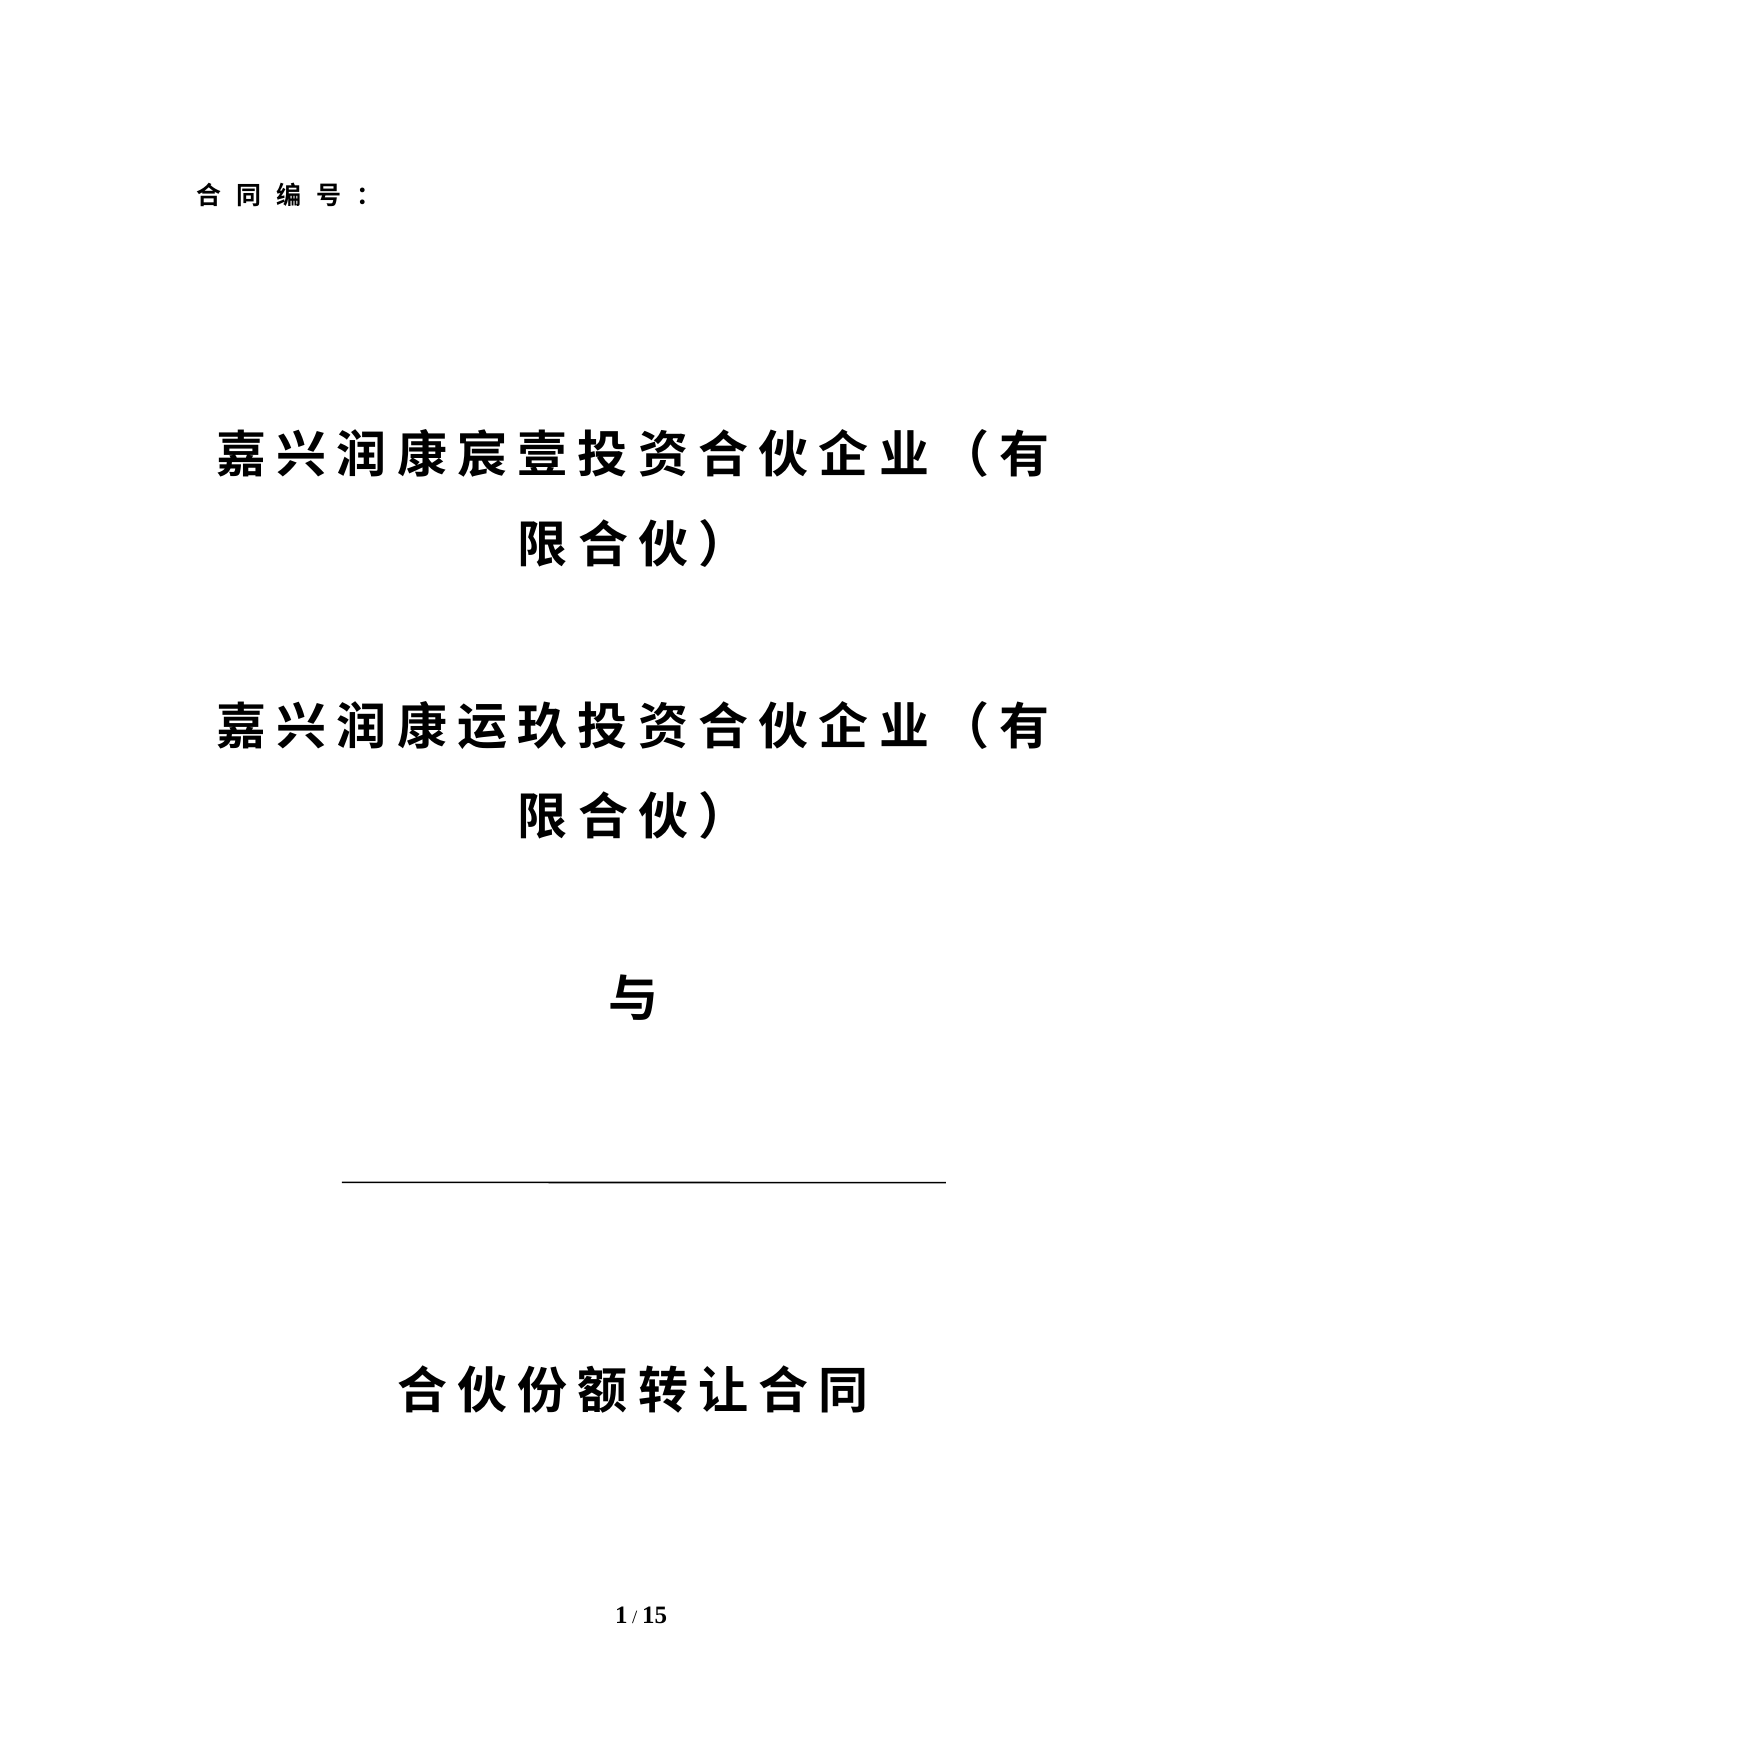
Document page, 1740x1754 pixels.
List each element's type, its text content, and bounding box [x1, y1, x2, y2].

text 合同编号： [196, 163, 1081, 224]
text 与 [196, 949, 1081, 1039]
text 合伙份额转让合同 [196, 1342, 1081, 1432]
text 嘉兴润康宸壹投资合伙企业（有限合伙） [196, 405, 1081, 586]
text 嘉兴润康运玖投资合伙企业（有限合伙） [196, 677, 1081, 858]
